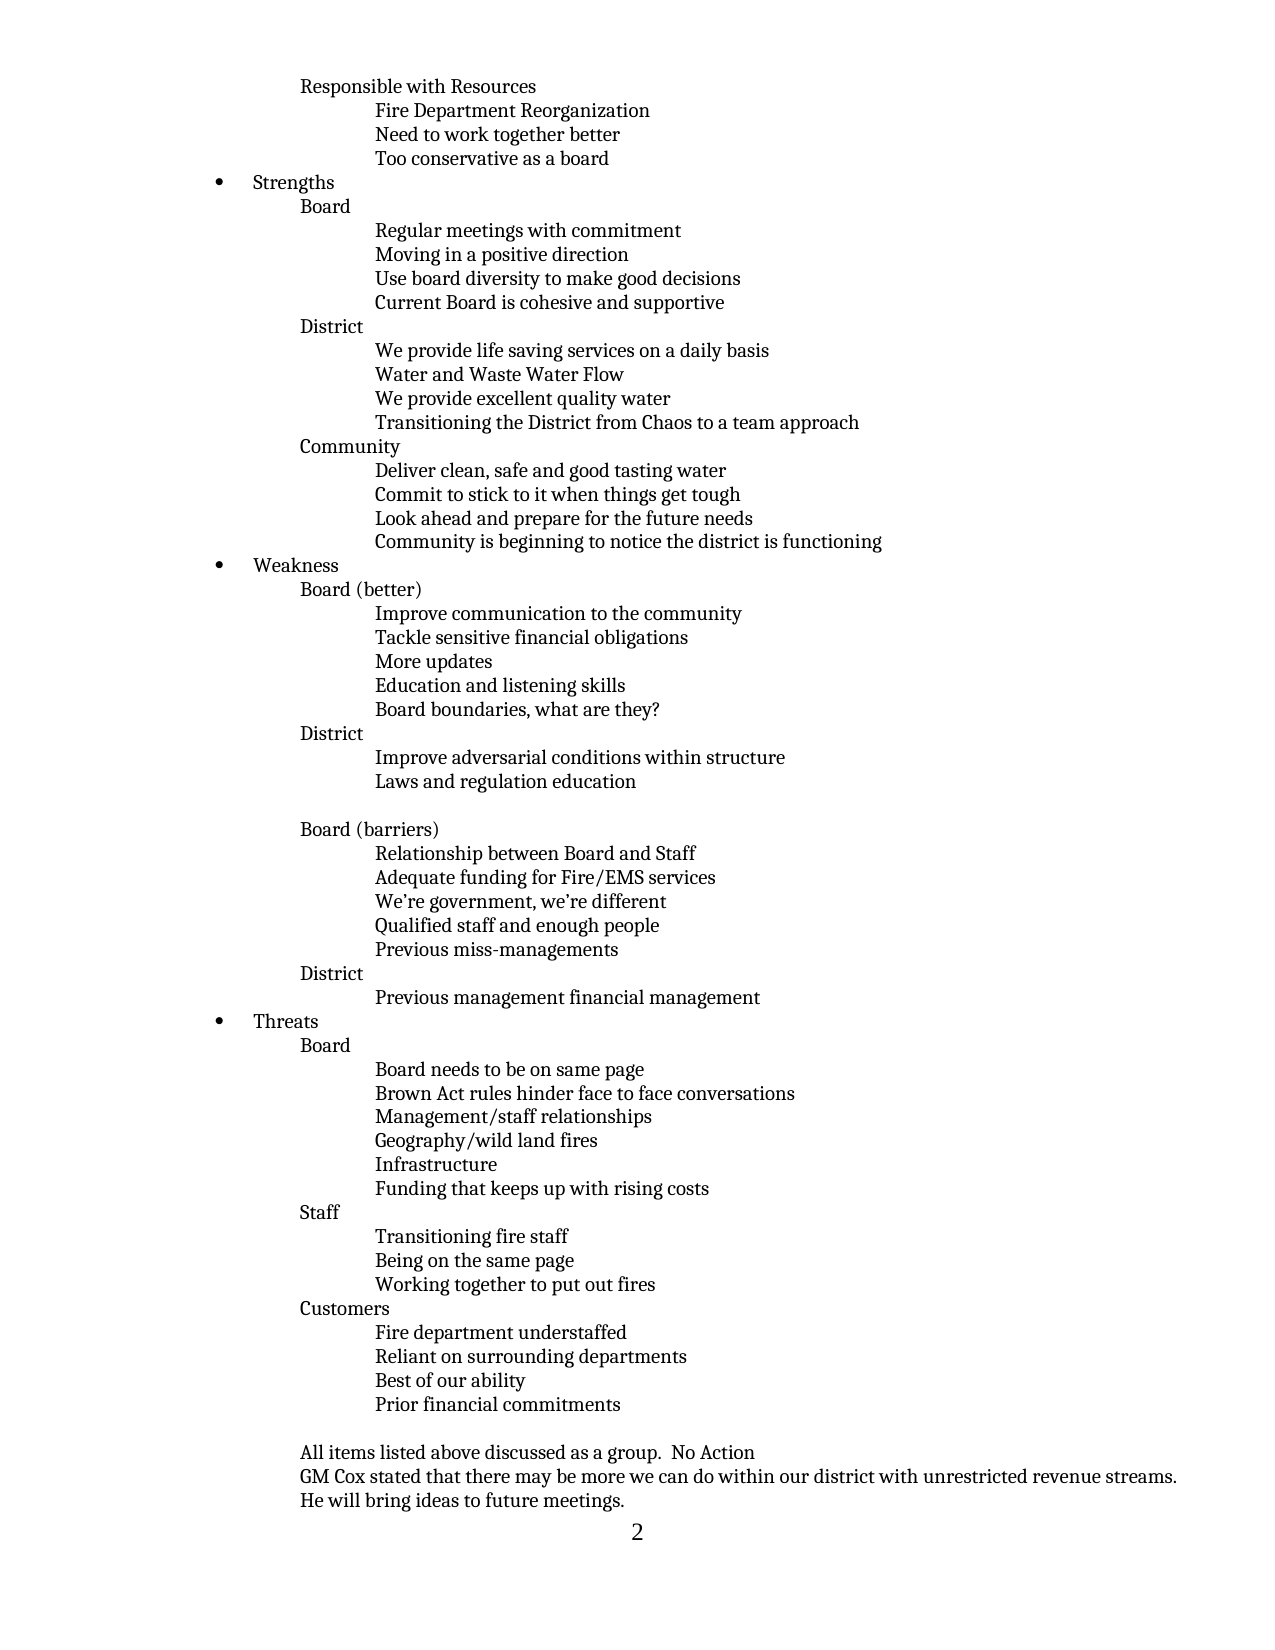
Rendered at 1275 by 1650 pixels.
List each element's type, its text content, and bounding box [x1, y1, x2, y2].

text Funding that keeps up with rising costs [300, 1177, 1200, 1201]
text Management/staff relationships [300, 1105, 1200, 1129]
text Best of our ability [300, 1369, 1200, 1393]
text Geography/wild land fires [300, 1129, 1200, 1153]
text More updates [300, 650, 1200, 674]
text Adequate funding for Fire/EMS services [300, 866, 1200, 889]
text Regular meetings with commitment [300, 219, 1200, 243]
text We provide life saving services on a daily basis [300, 338, 1200, 362]
text District [300, 314, 1200, 338]
text Transitioning the District from Chaos to a team approach [300, 410, 1200, 434]
text Brown Act rules hinder face to face conversations [300, 1081, 1200, 1105]
list Weakness [216, 554, 1200, 578]
list Strengths [216, 171, 1200, 195]
text Reliant on surrounding departments [300, 1345, 1200, 1369]
text Water and Waste Water Flow [300, 362, 1200, 386]
text Staff [300, 1201, 1200, 1225]
text Board boundaries, what are they? [300, 698, 1200, 722]
text Improve communication to the community [300, 602, 1200, 626]
text Laws and regulation education [300, 770, 1200, 794]
text Improve adversarial conditions within structure [300, 746, 1200, 770]
text Prior financial commitments [300, 1393, 1200, 1417]
text All items listed above discussed as a group. No Action [300, 1441, 1200, 1464]
text Board [300, 195, 1200, 219]
text Working together to put out fires [300, 1273, 1200, 1297]
text Commit to stick to it when things get tough [300, 482, 1200, 506]
text Deliver clean, safe and good tasting water [300, 458, 1200, 482]
text Fire department understaffed [300, 1321, 1200, 1345]
text Previous miss-managements [300, 937, 1200, 961]
text Community is beginning to notice the district is functioning [300, 530, 1200, 554]
text Look ahead and prepare for the future needs [300, 506, 1200, 530]
list Threats [216, 1009, 1200, 1033]
text GM Cox stated that there may be more we can do within our district with unrestricted revenue streams. He will bring ideas to future meetings. [300, 1464, 1200, 1512]
text Previous management financial management [300, 985, 1200, 1009]
text Board needs to be on same page [300, 1057, 1200, 1081]
text Board (barriers) [300, 818, 1200, 842]
text Infrastructure [300, 1153, 1200, 1177]
text Qualified staff and enough people [300, 913, 1200, 937]
text Tackle sensitive financial obligations [300, 626, 1200, 650]
text Current Board is cohesive and supportive [300, 291, 1200, 314]
text Use board diversity to make good decisions [300, 267, 1200, 291]
text Education and listening skills [300, 674, 1200, 698]
text Community [300, 434, 1200, 458]
text Relationship between Board and Staff [300, 842, 1200, 866]
text Being on the same page [300, 1249, 1200, 1273]
text Transitioning fire staff [300, 1225, 1200, 1249]
text District [300, 961, 1200, 985]
text Board [300, 1033, 1200, 1057]
text District [300, 722, 1200, 746]
text Board (better) [300, 578, 1200, 602]
text We provide excellent quality water [300, 386, 1200, 410]
list Responsible with Resources [300, 75, 1200, 99]
list Fire Department Reorganization [300, 99, 1200, 123]
text Customers [300, 1297, 1200, 1321]
text We’re government, we’re different [300, 889, 1200, 913]
list Need to work together better [300, 123, 1200, 147]
text Moving in a positive direction [300, 243, 1200, 267]
list Too conservative as a board [300, 147, 1200, 171]
